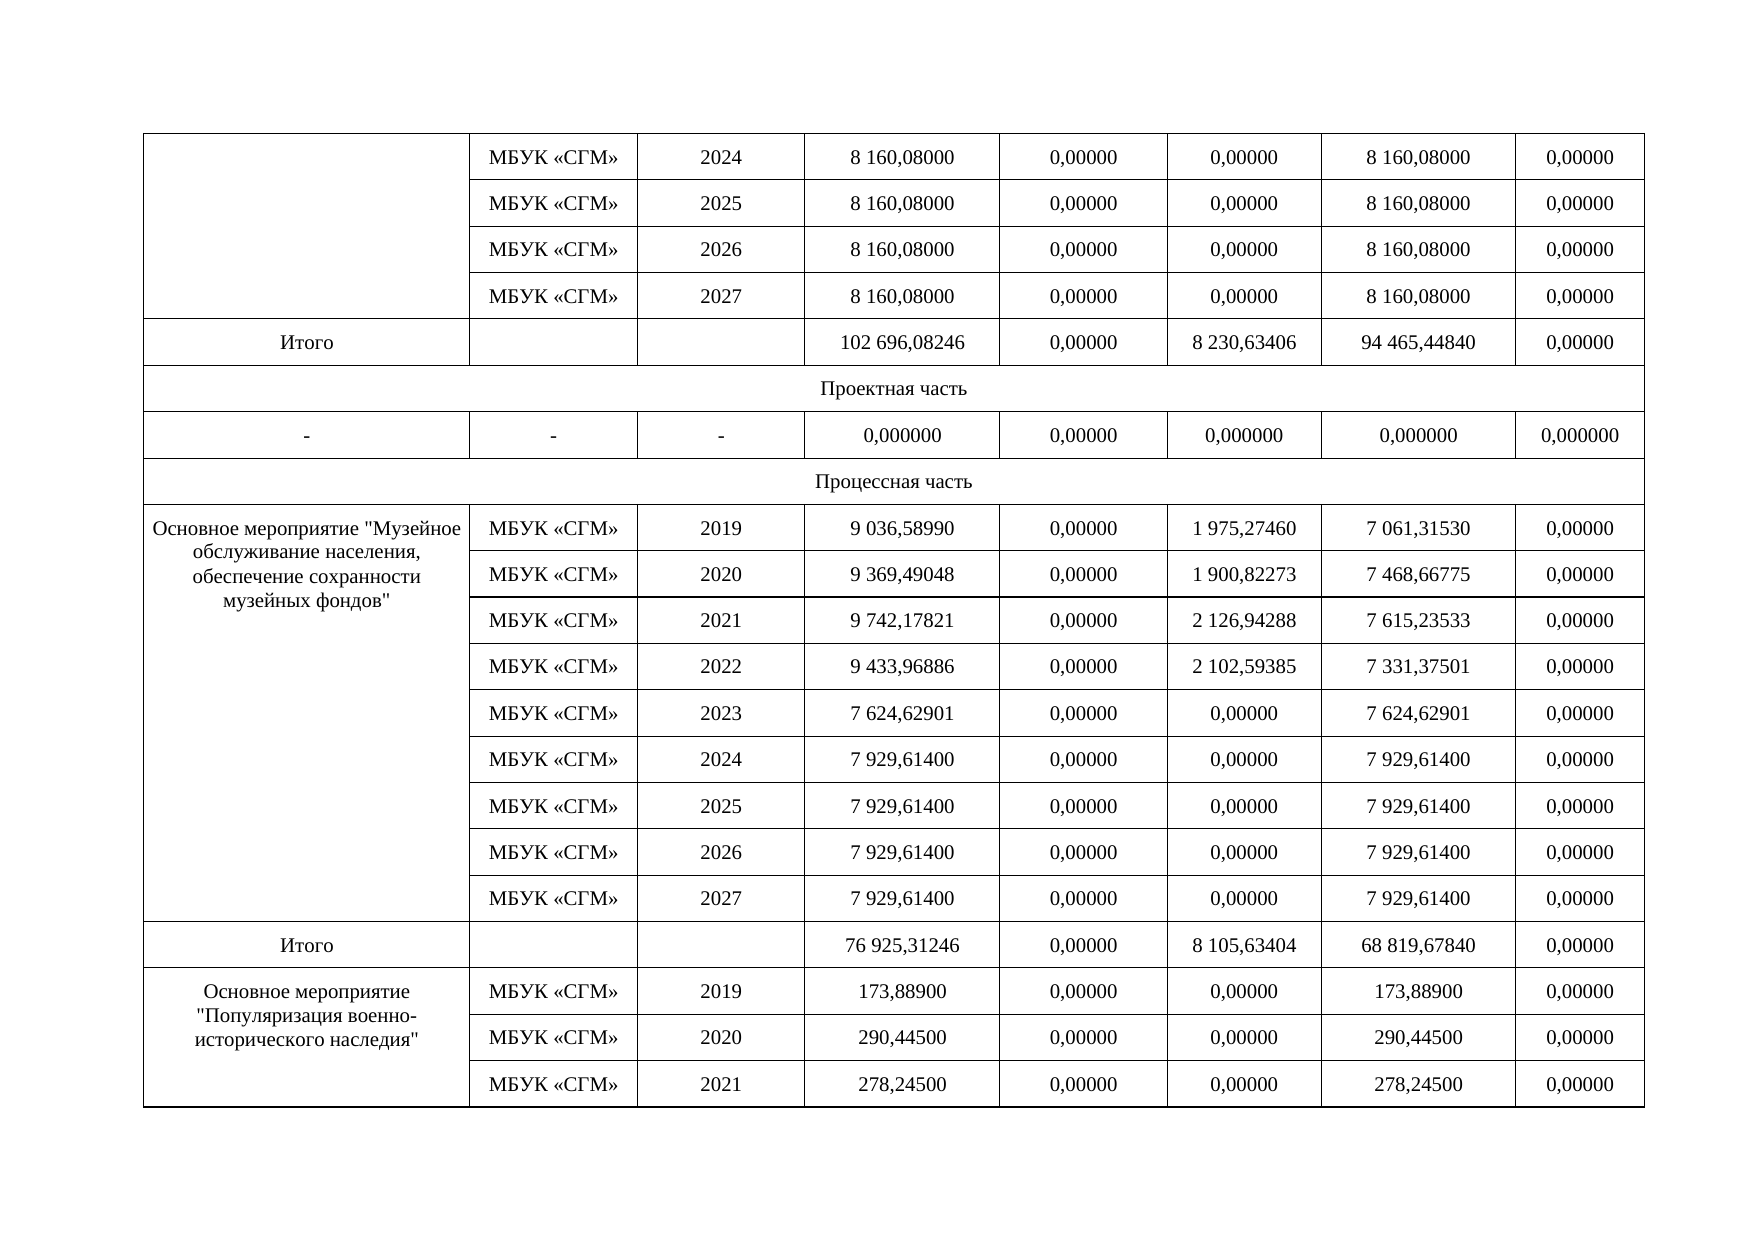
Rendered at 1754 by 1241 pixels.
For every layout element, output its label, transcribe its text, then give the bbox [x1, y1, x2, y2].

table_cell 7 929,61400 [805, 737, 999, 782]
table_cell 8 160,08000 [805, 134, 999, 179]
table_cell МБУК «СГМ» [470, 598, 637, 643]
table_cell [470, 922, 637, 967]
table_cell 7 929,61400 [1322, 783, 1515, 828]
table_cell 0,00000 [1516, 319, 1644, 365]
table_cell 2020 [638, 551, 804, 596]
table_cell 0,00000 [1168, 783, 1321, 828]
table_cell 1 975,27460 [1168, 505, 1321, 550]
table_cell 8 160,08000 [1322, 180, 1515, 226]
table_cell Основное мероприятие "Популяризация военно-исторического наследия" [144, 968, 469, 1106]
table_cell 7 331,37501 [1322, 644, 1515, 689]
table_cell 0,00000 [1516, 737, 1644, 782]
table_cell 0,00000 [1000, 319, 1167, 365]
table_cell 2 102,59385 [1168, 644, 1321, 689]
table_cell 0,00000 [1000, 551, 1167, 596]
table_cell 2025 [638, 783, 804, 828]
table_cell 9 433,96886 [805, 644, 999, 689]
table_cell 0,000000 [1168, 412, 1321, 457]
table_cell 0,00000 [1000, 737, 1167, 782]
table_cell - [144, 412, 469, 457]
table_cell 0,00000 [1000, 1061, 1167, 1106]
table_cell 2025 [638, 180, 804, 226]
table_cell 2026 [638, 829, 804, 874]
table_cell Основное мероприятие "Музейное обслуживание населения, обеспечение сохранности музейных фондов" [144, 505, 469, 921]
table_cell 8 160,08000 [1322, 134, 1515, 179]
table_cell 8 160,08000 [805, 273, 999, 318]
table_cell [638, 922, 804, 967]
table_cell 8 160,08000 [1322, 227, 1515, 272]
table_cell 7 929,61400 [805, 829, 999, 874]
table_cell Проектная часть [144, 366, 1644, 411]
table_cell 76 925,31246 [805, 922, 999, 967]
table_cell 0,00000 [1516, 134, 1644, 179]
table_cell 8 160,08000 [1322, 273, 1515, 318]
table_cell 0,00000 [1168, 829, 1321, 874]
table_cell 7 929,61400 [1322, 737, 1515, 782]
table_cell 0,00000 [1000, 1015, 1167, 1060]
table_cell 0,00000 [1000, 505, 1167, 550]
table_cell МБУК «СГМ» [470, 968, 637, 1014]
table_cell 0,00000 [1516, 644, 1644, 689]
table_cell 0,00000 [1000, 227, 1167, 272]
table_cell 9 036,58990 [805, 505, 999, 550]
table_cell 0,00000 [1168, 737, 1321, 782]
table_cell 9 369,49048 [805, 551, 999, 596]
table_cell 9 742,17821 [805, 598, 999, 643]
table_cell 0,00000 [1516, 1061, 1644, 1106]
table_cell 0,00000 [1000, 922, 1167, 967]
table_cell 7 468,66775 [1322, 551, 1515, 596]
table_cell 8 230,63406 [1168, 319, 1321, 365]
table_cell - [470, 412, 637, 457]
table_cell 0,00000 [1516, 783, 1644, 828]
table_cell 0,00000 [1516, 1015, 1644, 1060]
table_cell 0,00000 [1516, 505, 1644, 550]
table_cell 0,00000 [1516, 227, 1644, 272]
table_cell 0,00000 [1168, 1015, 1321, 1060]
table_cell [470, 319, 637, 365]
table_cell 0,00000 [1168, 227, 1321, 272]
table_cell 0,000000 [1322, 412, 1515, 457]
table_cell 278,24500 [1322, 1061, 1515, 1106]
table_cell 290,44500 [805, 1015, 999, 1060]
table_cell 0,00000 [1168, 273, 1321, 318]
table_cell 0,00000 [1000, 876, 1167, 921]
table_cell МБУК «СГМ» [470, 644, 637, 689]
table_cell МБУК «СГМ» [470, 1015, 637, 1060]
table_cell 7 929,61400 [805, 876, 999, 921]
table_cell 2 126,94288 [1168, 598, 1321, 643]
table_cell 7 929,61400 [1322, 829, 1515, 874]
table_cell 2020 [638, 1015, 804, 1060]
table_cell МБУК «СГМ» [470, 227, 637, 272]
table_cell МБУК «СГМ» [470, 737, 637, 782]
table_cell 94 465,44840 [1322, 319, 1515, 365]
table_cell 0,00000 [1516, 690, 1644, 736]
table_cell 7 061,31530 [1322, 505, 1515, 550]
table_cell 0,00000 [1000, 968, 1167, 1014]
table_cell 2019 [638, 505, 804, 550]
table_cell 290,44500 [1322, 1015, 1515, 1060]
table_cell 0,00000 [1000, 783, 1167, 828]
table_cell 0,00000 [1516, 273, 1644, 318]
table_cell 0,00000 [1168, 1061, 1321, 1106]
table_cell 2022 [638, 644, 804, 689]
table_cell 278,24500 [805, 1061, 999, 1106]
table_cell 0,00000 [1168, 690, 1321, 736]
table_cell 2024 [638, 737, 804, 782]
table_cell - [638, 412, 804, 457]
table_cell МБУК «СГМ» [470, 551, 637, 596]
table_cell МБУК «СГМ» [470, 1061, 637, 1106]
table_cell [638, 319, 804, 365]
table_cell 0,00000 [1000, 598, 1167, 643]
table_cell 102 696,08246 [805, 319, 999, 365]
table_cell 0,00000 [1000, 180, 1167, 226]
table_cell 2027 [638, 273, 804, 318]
table_cell 2021 [638, 598, 804, 643]
table_cell 2023 [638, 690, 804, 736]
table_cell 8 160,08000 [805, 227, 999, 272]
table_cell 8 105,63404 [1168, 922, 1321, 967]
table_cell МБУК «СГМ» [470, 505, 637, 550]
table_cell 0,00000 [1516, 551, 1644, 596]
table_cell 0,00000 [1516, 180, 1644, 226]
table_cell 68 819,67840 [1322, 922, 1515, 967]
table_cell Итого [144, 922, 469, 967]
table_cell 7 615,23533 [1322, 598, 1515, 643]
table_cell 0,00000 [1000, 134, 1167, 179]
table_cell 2027 [638, 876, 804, 921]
table_cell 0,00000 [1516, 829, 1644, 874]
table_cell 2021 [638, 1061, 804, 1106]
table_cell 0,00000 [1168, 180, 1321, 226]
table_cell МБУК «СГМ» [470, 134, 637, 179]
table_cell 0,00000 [1516, 876, 1644, 921]
table_cell 0,00000 [1000, 644, 1167, 689]
table_cell 173,88900 [805, 968, 999, 1014]
table_cell 1 900,82273 [1168, 551, 1321, 596]
table_cell 7 624,62901 [1322, 690, 1515, 736]
table_cell 0,00000 [1000, 829, 1167, 874]
table_cell 0,00000 [1000, 412, 1167, 457]
table_cell 0,00000 [1516, 598, 1644, 643]
table_cell 0,00000 [1168, 134, 1321, 179]
table_cell 0,00000 [1168, 968, 1321, 1014]
table_cell 0,00000 [1516, 922, 1644, 967]
table_cell 8 160,08000 [805, 180, 999, 226]
table_cell МБУК «СГМ» [470, 876, 637, 921]
table_cell МБУК «СГМ» [470, 783, 637, 828]
table_cell 2019 [638, 968, 804, 1014]
table_cell 0,00000 [1000, 273, 1167, 318]
table_cell 7 624,62901 [805, 690, 999, 736]
table_cell 2026 [638, 227, 804, 272]
table_cell 2024 [638, 134, 804, 179]
table_cell МБУК «СГМ» [470, 690, 637, 736]
table_cell Процессная часть [144, 459, 1644, 504]
table_cell 0,00000 [1516, 968, 1644, 1014]
table_cell 7 929,61400 [1322, 876, 1515, 921]
table_cell Итого [144, 319, 469, 365]
table_cell 7 929,61400 [805, 783, 999, 828]
table_cell МБУК «СГМ» [470, 829, 637, 874]
table_cell МБУК «СГМ» [470, 273, 637, 318]
table_cell МБУК «СГМ» [470, 180, 637, 226]
table_cell 173,88900 [1322, 968, 1515, 1014]
table_cell 0,00000 [1168, 876, 1321, 921]
table_cell 0,000000 [805, 412, 999, 457]
table_cell 0,00000 [1000, 690, 1167, 736]
table_cell 0,000000 [1516, 412, 1644, 457]
